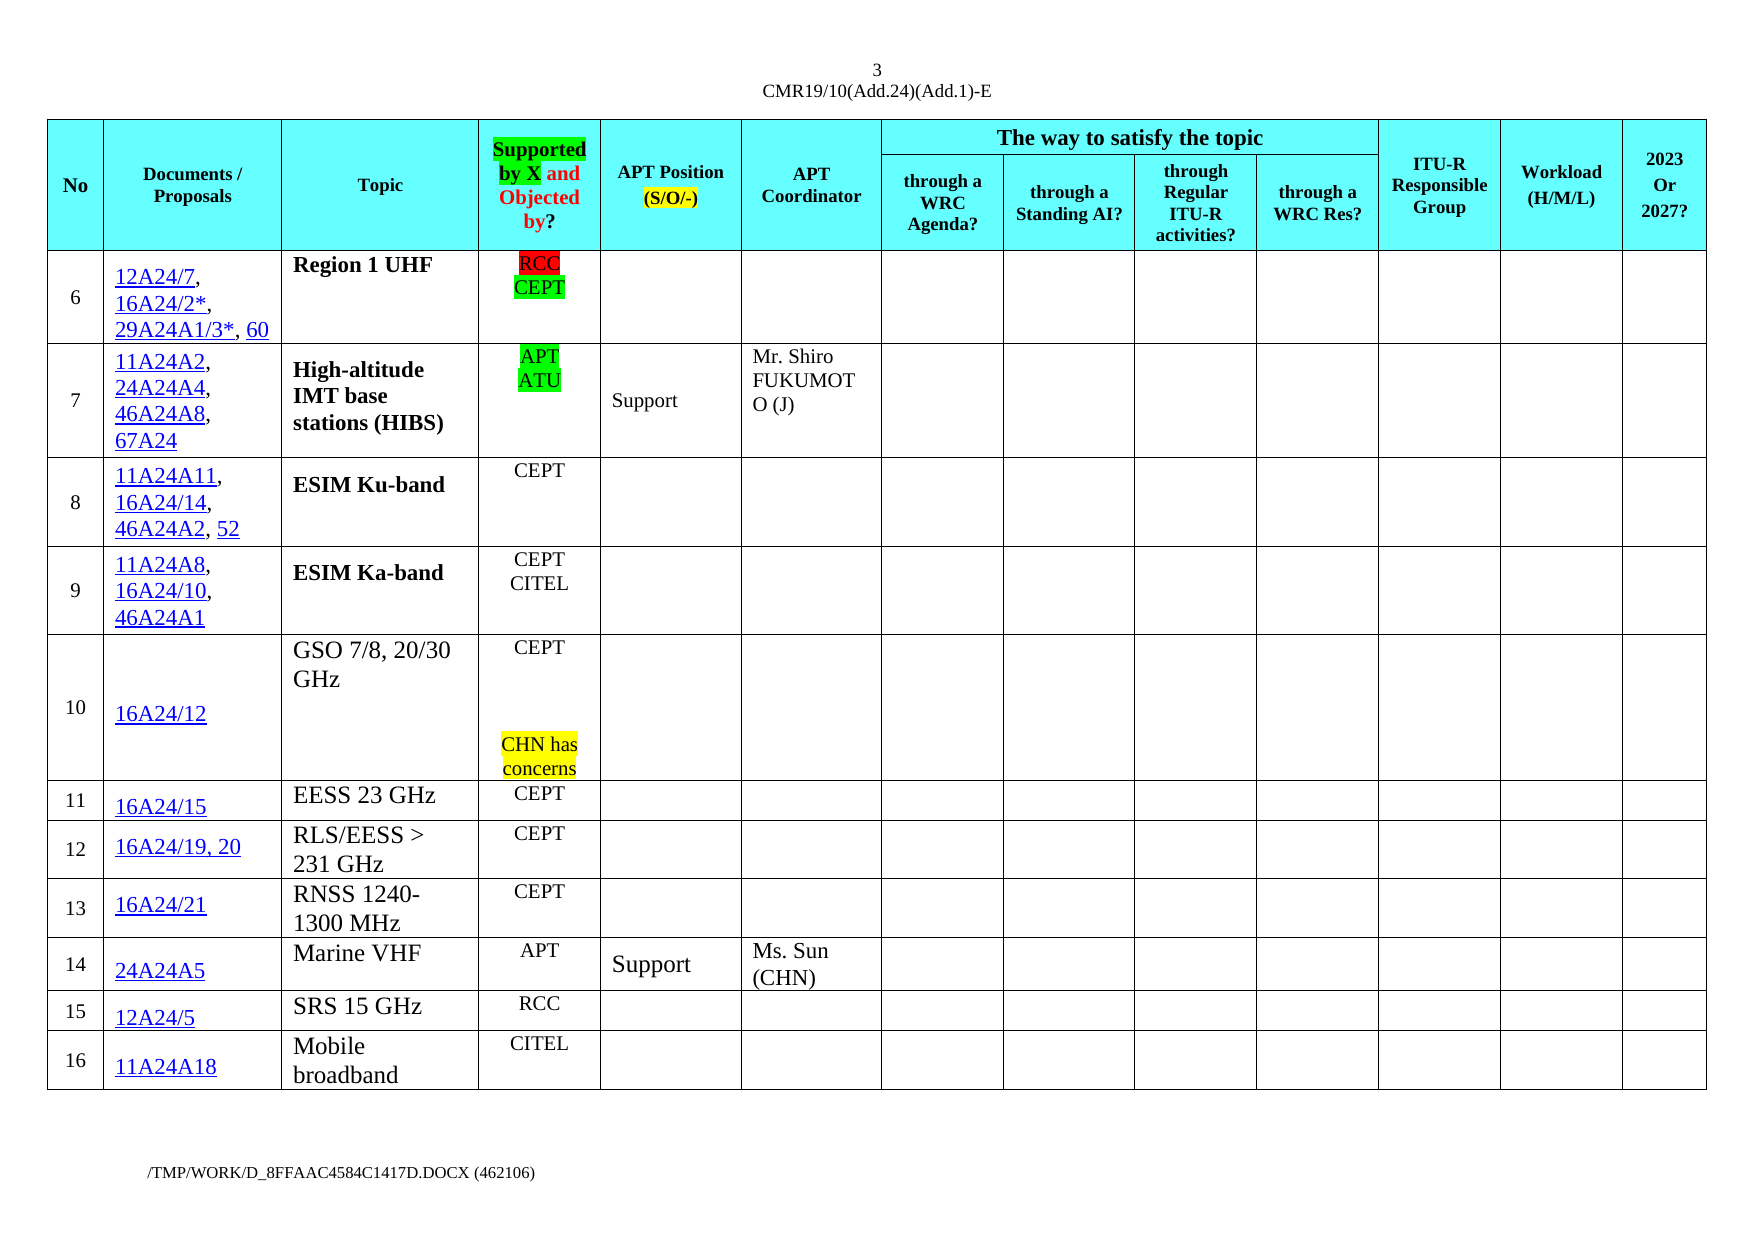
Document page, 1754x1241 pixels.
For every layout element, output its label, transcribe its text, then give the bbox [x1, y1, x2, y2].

table_cell [1379, 821, 1500, 878]
table_cell [601, 1031, 741, 1089]
table_cell [882, 635, 1003, 779]
table_cell 16A24/21 [104, 879, 281, 937]
table_cell [882, 1031, 1003, 1089]
table_cell 9 [48, 547, 103, 634]
table_cell [1135, 821, 1256, 878]
table_header APT Position (S/O/-) [601, 120, 741, 250]
table_cell [1623, 547, 1706, 634]
table_header The way to satisfy the topic [882, 120, 1378, 154]
table_cell [601, 821, 741, 878]
table_cell [601, 635, 741, 779]
table_cell 16 [48, 1031, 103, 1089]
table_cell [601, 879, 741, 937]
table_cell 7 [48, 344, 103, 457]
table_cell [1379, 458, 1500, 546]
table_cell 24A24A5 [104, 938, 281, 990]
table_cell 16A24/15 [104, 781, 281, 819]
table_cell CEPT [479, 458, 600, 546]
table_cell [1257, 251, 1378, 342]
table_cell [1135, 938, 1256, 990]
table_cell CITEL [479, 1031, 600, 1089]
table_cell RNSS 1240-1300 MHz [282, 879, 478, 937]
table_cell [882, 251, 1003, 342]
table_cell [1501, 938, 1622, 990]
table_cell [1501, 458, 1622, 546]
table_cell [1379, 879, 1500, 937]
table_cell [1004, 1031, 1134, 1089]
table_cell [742, 991, 881, 1030]
table_cell [882, 547, 1003, 634]
table_cell [1623, 1031, 1706, 1089]
table_cell [882, 991, 1003, 1030]
table_cell 11A24A2, 24A24A4, 46A24A8, 67A24 [104, 344, 281, 457]
table_cell Mr. Shiro FUKUMOTO (J) [742, 344, 881, 457]
table_cell [1004, 938, 1134, 990]
table_cell [1257, 344, 1378, 457]
table_cell 6 [48, 251, 103, 342]
table_cell 11 [48, 781, 103, 819]
table_cell [1501, 1031, 1622, 1089]
table_header Workload (H/M/L) [1501, 120, 1622, 250]
table_cell 12A24/5 [104, 991, 281, 1030]
table_cell Support [601, 344, 741, 457]
table_cell [1004, 879, 1134, 937]
table_header Supported by X and Objected by? [479, 120, 600, 250]
table_cell [742, 635, 881, 779]
table_cell [1004, 991, 1134, 1030]
table_cell [1004, 344, 1134, 457]
table_cell [742, 879, 881, 937]
table_cell Marine VHF [282, 938, 478, 990]
table_cell [1623, 635, 1706, 779]
table_cell [1623, 938, 1706, 990]
table_cell Ms. Sun (CHN) [742, 938, 881, 990]
table_cell Support [601, 938, 741, 990]
table_cell 12A24/7, 16A24/2*, 29A24A1/3*, 60 [104, 251, 281, 342]
table_cell RCC CEPT [479, 251, 600, 342]
table_header Documents / Proposals [104, 120, 281, 250]
table_cell 15 [48, 991, 103, 1030]
table_cell [1135, 547, 1256, 634]
table_cell [1004, 635, 1134, 779]
table_header Topic [282, 120, 478, 250]
table_cell through a WRC Agenda? [882, 155, 1003, 250]
table_cell CEPT [479, 821, 600, 878]
table_cell [742, 251, 881, 342]
table_cell [1501, 547, 1622, 634]
table_cell 16A24/12 [104, 635, 281, 779]
table_cell [1135, 879, 1256, 937]
table_cell [742, 781, 881, 819]
table_cell RCC [479, 991, 600, 1030]
table_cell [1257, 821, 1378, 878]
table_cell GSO 7/8, 20/30 GHz [282, 635, 478, 779]
table_cell 14 [48, 938, 103, 990]
table_cell [601, 991, 741, 1030]
table_cell CEPT [479, 879, 600, 937]
table_cell ESIM Ku-band [282, 458, 478, 546]
table_cell [1135, 1031, 1256, 1089]
table_cell [1501, 991, 1622, 1030]
table_cell [1257, 635, 1378, 779]
table_cell [1135, 458, 1256, 546]
table_cell [1004, 251, 1134, 342]
table_header No [48, 120, 103, 250]
table_cell [1379, 251, 1500, 342]
table_cell [1257, 547, 1378, 634]
table_cell Mobile broadband [282, 1031, 478, 1089]
table_cell [1257, 458, 1378, 546]
table_cell [1501, 344, 1622, 457]
table_cell [601, 458, 741, 546]
table_cell [1004, 458, 1134, 546]
table_cell [1501, 781, 1622, 819]
table_cell [1501, 635, 1622, 779]
table_cell [1135, 781, 1256, 819]
table_cell [1004, 547, 1134, 634]
table_header ITU-R Responsible Group [1379, 120, 1500, 250]
table_cell 11A24A8, 16A24/10, 46A24A1 [104, 547, 281, 634]
table_cell APT [479, 938, 600, 990]
table_cell CEPT [479, 781, 600, 819]
table_cell [1135, 251, 1256, 342]
table_cell [1501, 251, 1622, 342]
table_cell through Regular ITU-R activities? [1135, 155, 1256, 250]
table_cell [1501, 879, 1622, 937]
table_cell [601, 781, 741, 819]
table_cell ESIM Ka-band [282, 547, 478, 634]
table_cell CEPT CHN has concerns [479, 635, 600, 779]
table_cell 11A24A11, 16A24/14, 46A24A2, 52 [104, 458, 281, 546]
table_cell RLS/EESS > 231 GHz [282, 821, 478, 878]
table_cell [742, 1031, 881, 1089]
table_cell 12 [48, 821, 103, 878]
table_cell [1257, 879, 1378, 937]
table_cell [1135, 991, 1256, 1030]
table_cell [882, 879, 1003, 937]
table_cell [601, 251, 741, 342]
table_cell Region 1 UHF [282, 251, 478, 342]
table_cell [1623, 344, 1706, 457]
table_cell [1379, 1031, 1500, 1089]
table_cell [882, 344, 1003, 457]
table_cell [742, 458, 881, 546]
table_cell [1257, 938, 1378, 990]
table_cell [1379, 635, 1500, 779]
table_cell [1257, 781, 1378, 819]
table_cell [1623, 991, 1706, 1030]
table_cell 8 [48, 458, 103, 546]
table_cell SRS 15 GHz [282, 991, 478, 1030]
table_cell [1004, 821, 1134, 878]
table_cell [882, 938, 1003, 990]
table_header 2023 Or 2027? [1623, 120, 1706, 250]
table_cell [742, 547, 881, 634]
table_cell [1379, 938, 1500, 990]
table_cell [1501, 821, 1622, 878]
table_cell [1379, 344, 1500, 457]
table_cell [1379, 547, 1500, 634]
table_cell [1623, 879, 1706, 937]
table_cell [1135, 635, 1256, 779]
table_cell [1004, 781, 1134, 819]
table_cell 11A24A18 [104, 1031, 281, 1089]
table_cell [1257, 991, 1378, 1030]
table_header APT Coordinator [742, 120, 881, 250]
table_cell [882, 821, 1003, 878]
table_cell [601, 547, 741, 634]
table_cell 16A24/19, 20 [104, 821, 281, 878]
table_cell [1379, 991, 1500, 1030]
table_cell [1135, 344, 1256, 457]
table_cell [882, 458, 1003, 546]
table_cell EESS 23 GHz [282, 781, 478, 819]
table_cell [1623, 821, 1706, 878]
table_cell APT ATU [479, 344, 600, 457]
table_cell through a WRC Res? [1257, 155, 1378, 250]
table_cell [1379, 781, 1500, 819]
table_cell [1623, 251, 1706, 342]
table_cell [882, 781, 1003, 819]
table_cell [1623, 781, 1706, 819]
table_cell [1257, 1031, 1378, 1089]
table_cell High-altitude IMT base stations (HIBS) [282, 344, 478, 457]
table_cell 10 [48, 635, 103, 779]
table_cell 13 [48, 879, 103, 937]
table_cell through a Standing AI? [1004, 155, 1134, 250]
table_cell CEPT CITEL [479, 547, 600, 634]
table_cell [742, 821, 881, 878]
table_cell [1623, 458, 1706, 546]
